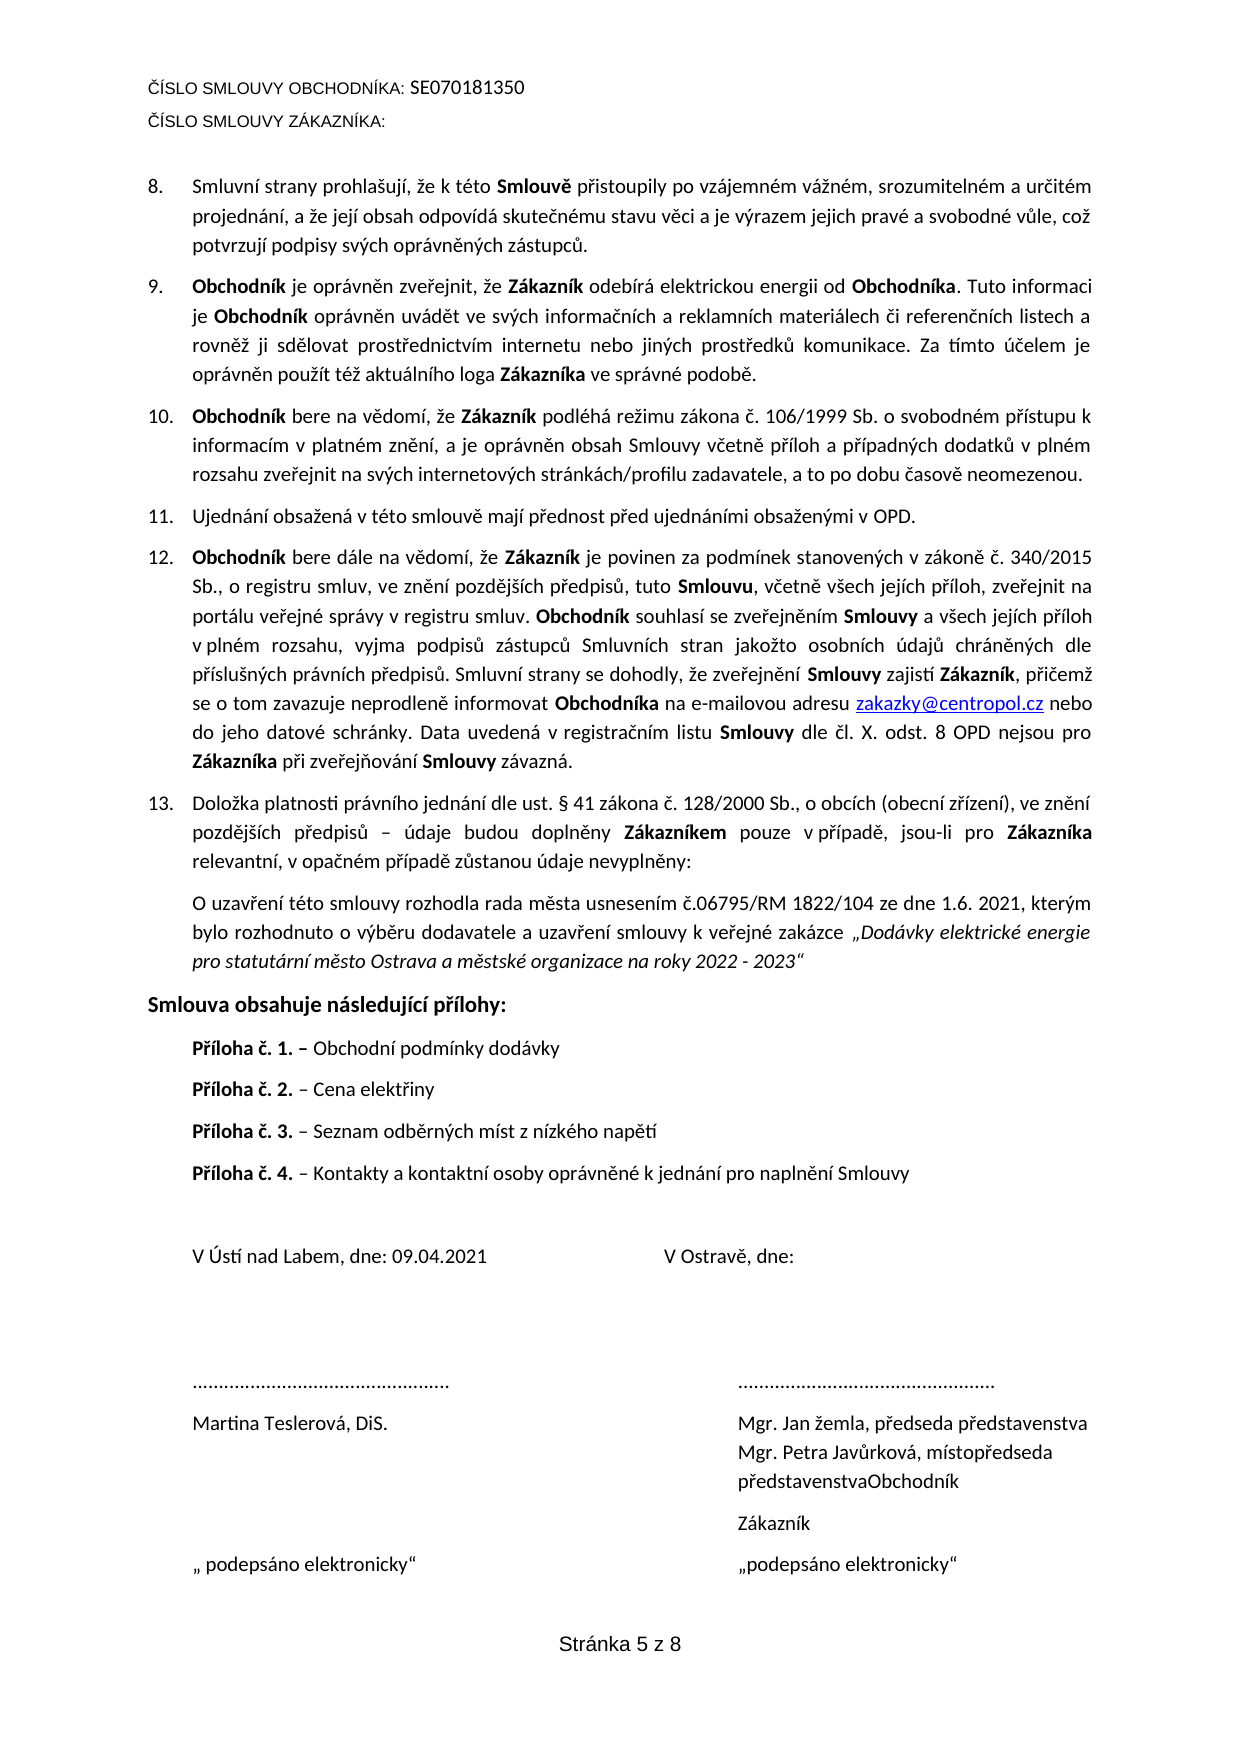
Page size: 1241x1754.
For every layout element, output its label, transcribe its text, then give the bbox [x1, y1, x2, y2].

list Příloha č. 2. – Cena elektřiny [192, 1077, 1092, 1102]
list Obchodník je oprávněn zveřejnit, že Zákazník odebírá elektrickou energii od Obchodníka. Tuto informaci je Obchodník oprávněn uvádět ve svých informačních a reklamních materiálech či referenčních listech a rovněž ji sdělovat prostřednictvím internetu nebo jiných prostředků komunikace. Za tímto účelem je oprávněn použít též aktuálního loga Zákazníka ve správné podobě. [148, 274, 1092, 387]
list O uzavření této smlouvy rozhodla rada města usnesením č.06795/RM 1822/104 ze dne 1.6. 2021, kterým bylo rozhodnuto o výběru dodavatele a uzavření smlouvy k veřejné zakázce „Dodávky elektrické energie pro statutární město Ostrava a městské organizace na roky 2022 - 2023“ [192, 890, 1092, 974]
list Příloha č. 1. – Obchodní podmínky dodávky [192, 1035, 1092, 1060]
list Doložka platnosti právního jednání dle ust. § 41 zákona č. 128/2000 Sb., o obcích (obecní zřízení), ve znění pozdějších předpisů – údaje budou doplněny Zákazníkem pouze v případě, jsou-li pro Zákazníka relevantní, v opačném případě zůstanou údaje nevyplněny: [148, 790, 1092, 874]
list Mgr. Petra Javůrková, místopředseda představenstvaObchodník [738, 1439, 1092, 1494]
list ................................................. ................................................. [192, 1368, 1092, 1394]
list Smluvní strany prohlašují, že k této Smlouvě přistoupily po vzájemném vážném, srozumitelném a určitém projednání, a že její obsah odpovídá skutečnému stavu věci a je výrazem jejich pravé a svobodné vůle, což potvrzují podpisy svých oprávněných zástupců. [148, 174, 1092, 257]
list „ podepsáno elektronicky“ „podepsáno elektronicky“ [192, 1552, 1092, 1577]
list Ujednání obsažená v této smlouvě mají přednost před ujednáními obsaženými v OPD. [148, 503, 1092, 528]
list Zákazník [738, 1510, 1092, 1535]
list Obchodník bere na vědomí, že Zákazník podléhá režimu zákona č. 106/1999 Sb. o svobodném přístupu k informacím v platném znění, a je oprávněn obsah Smlouvy včetně příloh a případných dodatků v plném rozsahu zveřejnit na svých internetových stránkách/profilu zadavatele, a to po dobu časově neomezenou. [148, 403, 1092, 487]
list Příloha č. 4. – Kontakty a kontaktní osoby oprávněné k jednání pro naplnění Smlouvy [192, 1160, 1092, 1185]
list V Ústí nad Labem, dne: 09.04.2021 V Ostravě, dne: [192, 1243, 1092, 1269]
list Obchodník bere dále na vědomí, že Zákazník je povinen za podmínek stanovených v zákoně č. 340/2015 Sb., o registru smluv, ve znění pozdějších předpisů, tuto Smlouvu, včetně všech jejích příloh, zveřejnit na portálu veřejné správy v registru smluv. Obchodník souhlasí se zveřejněním Smlouvy a všech jejích příloh v plném rozsahu, vyjma podpisů zástupců Smluvních stran jakožto osobních údajů chráněných dle příslušných právních předpisů. Smluvní strany se dohodly, že zveřejnění Smlouvy zajistí Zákazník, přičemž se o tom zavazuje neprodleně informovat Obchodníka na e-mailovou adresu zakazky@centropol.cz nebo do jeho datové schránky. Data uvedená v registračním listu Smlouvy dle čl. X. odst. 8 OPD nejsou pro Zákazníka při zveřejňování Smlouvy závazná. [148, 544, 1092, 774]
list Martina Teslerová, DiS. Mgr. Jan žemla, předseda představenstva [192, 1410, 1092, 1435]
list Příloha č. 3. – Seznam odběrných míst z nízkého napětí [192, 1118, 1092, 1144]
list Smlouva obsahuje následující přílohy: [148, 990, 1092, 1018]
